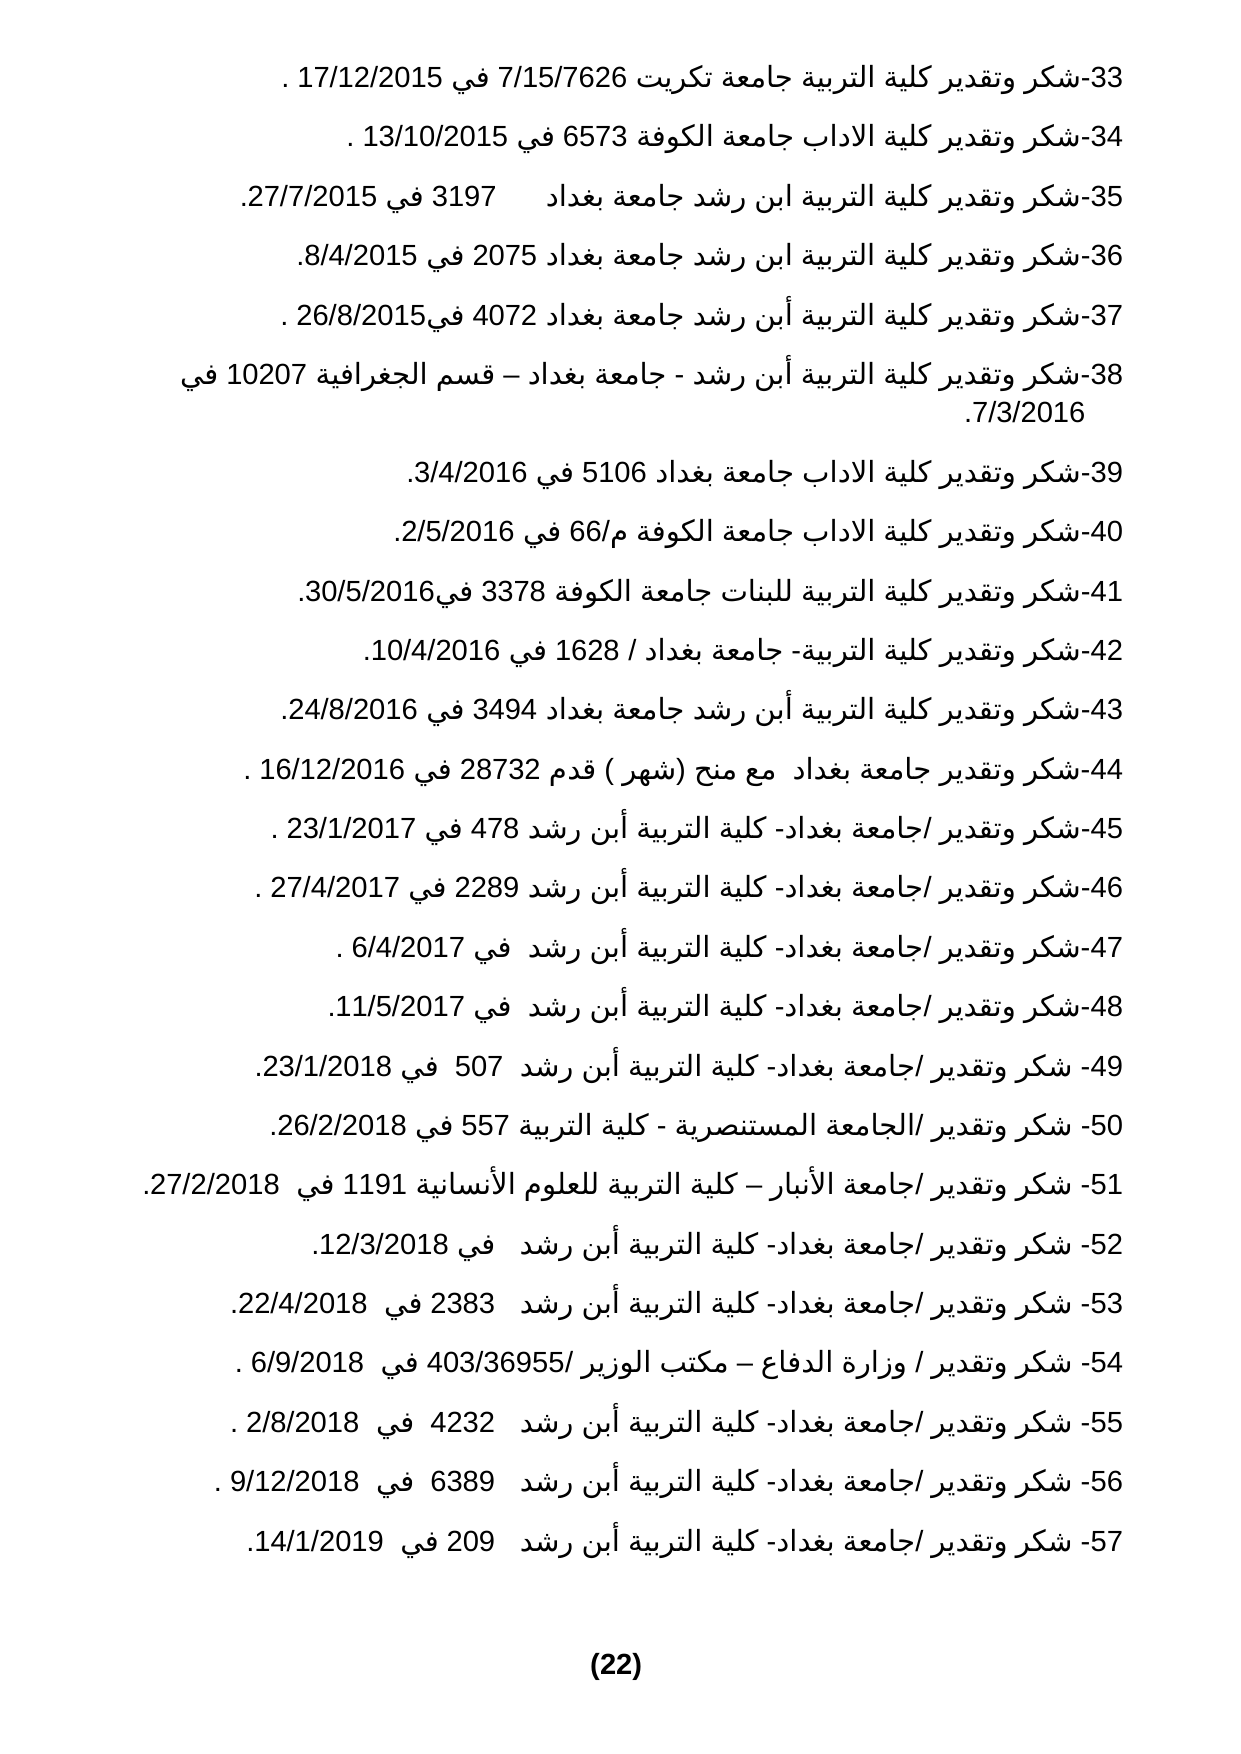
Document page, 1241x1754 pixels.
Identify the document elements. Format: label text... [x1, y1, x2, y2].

text 39-شكر وتقدير كلية الاداب جامعة بغداد 5106 في 3/4/2016. [120, 455, 1123, 488]
text 50- شكر وتقدير /الجامعة المستنصرية - كلية التربية 557 في 26/2/2018. [120, 1108, 1123, 1141]
text 54- شكر وتقدير / وزارة الدفاع – مكتب الوزير /403/36955 في 6/9/2018 . [120, 1345, 1123, 1379]
text 37-شكر وتقدير كلية التربية أبن رشد جامعة بغداد 4072 في26/8/2015 . [120, 297, 1123, 331]
text 35-شكر وتقدير كلية التربية ابن رشد جامعة بغداد 3197 في 27/7/2015. [120, 179, 1123, 212]
text 49- شكر وتقدير /جامعة بغداد- كلية التربية أبن رشد 507 في 23/1/2018. [120, 1048, 1123, 1082]
text 33-شكر وتقدير كلية التربية جامعة تكريت 7/15/7626 في 17/12/2015 . [120, 60, 1123, 93]
text 43-شكر وتقدير كلية التربية أبن رشد جامعة بغداد 3494 في 24/8/2016. [120, 692, 1123, 726]
text 51- شكر وتقدير /جامعة الأنبار – كلية التربية للعلوم الأنسانية 1191 في 27/2/2018. [120, 1167, 1123, 1201]
text 57- شكر وتقدير /جامعة بغداد- كلية التربية أبن رشد 209 في 14/1/2019. [120, 1523, 1123, 1557]
text 41-شكر وتقدير كلية التربية للبنات جامعة الكوفة 3378 في30/5/2016. [120, 573, 1123, 607]
text 56- شكر وتقدير /جامعة بغداد- كلية التربية أبن رشد 6389 في 9/12/2018 . [120, 1464, 1123, 1498]
text 46-شكر وتقدير /جامعة بغداد- كلية التربية أبن رشد 2289 في 27/4/2017 . [120, 870, 1123, 904]
text 55- شكر وتقدير /جامعة بغداد- كلية التربية أبن رشد 4232 في 2/8/2018 . [120, 1405, 1123, 1438]
text 48-شكر وتقدير /جامعة بغداد- كلية التربية أبن رشد في 11/5/2017. [120, 989, 1123, 1023]
text 40-شكر وتقدير كلية الاداب جامعة الكوفة م/66 في 2/5/2016. [120, 514, 1123, 548]
text 36-شكر وتقدير كلية التربية ابن رشد جامعة بغداد 2075 في 8/4/2015. [120, 238, 1123, 272]
text 42-شكر وتقدير كلية التربية- جامعة بغداد / 1628 في 10/4/2016. [120, 633, 1123, 666]
text 45-شكر وتقدير /جامعة بغداد- كلية التربية أبن رشد 478 في 23/1/2017 . [120, 811, 1123, 844]
text 47-شكر وتقدير /جامعة بغداد- كلية التربية أبن رشد في 6/4/2017 . [120, 930, 1123, 963]
text 53- شكر وتقدير /جامعة بغداد- كلية التربية أبن رشد 2383 في 22/4/2018. [120, 1286, 1123, 1319]
text 44-شكر وتقدير جامعة بغداد مع منح (شهر ) قدم 28732 في 16/12/2016 . [120, 752, 1123, 785]
text 38-شكر وتقدير كلية التربية أبن رشد - جامعة بغداد – قسم الجغرافية 10207 في 7/3/2016. [120, 357, 1123, 429]
text 52- شكر وتقدير /جامعة بغداد- كلية التربية أبن رشد في 12/3/2018. [120, 1227, 1123, 1260]
text 34-شكر وتقدير كلية الاداب جامعة الكوفة 6573 في 13/10/2015 . [120, 119, 1123, 153]
